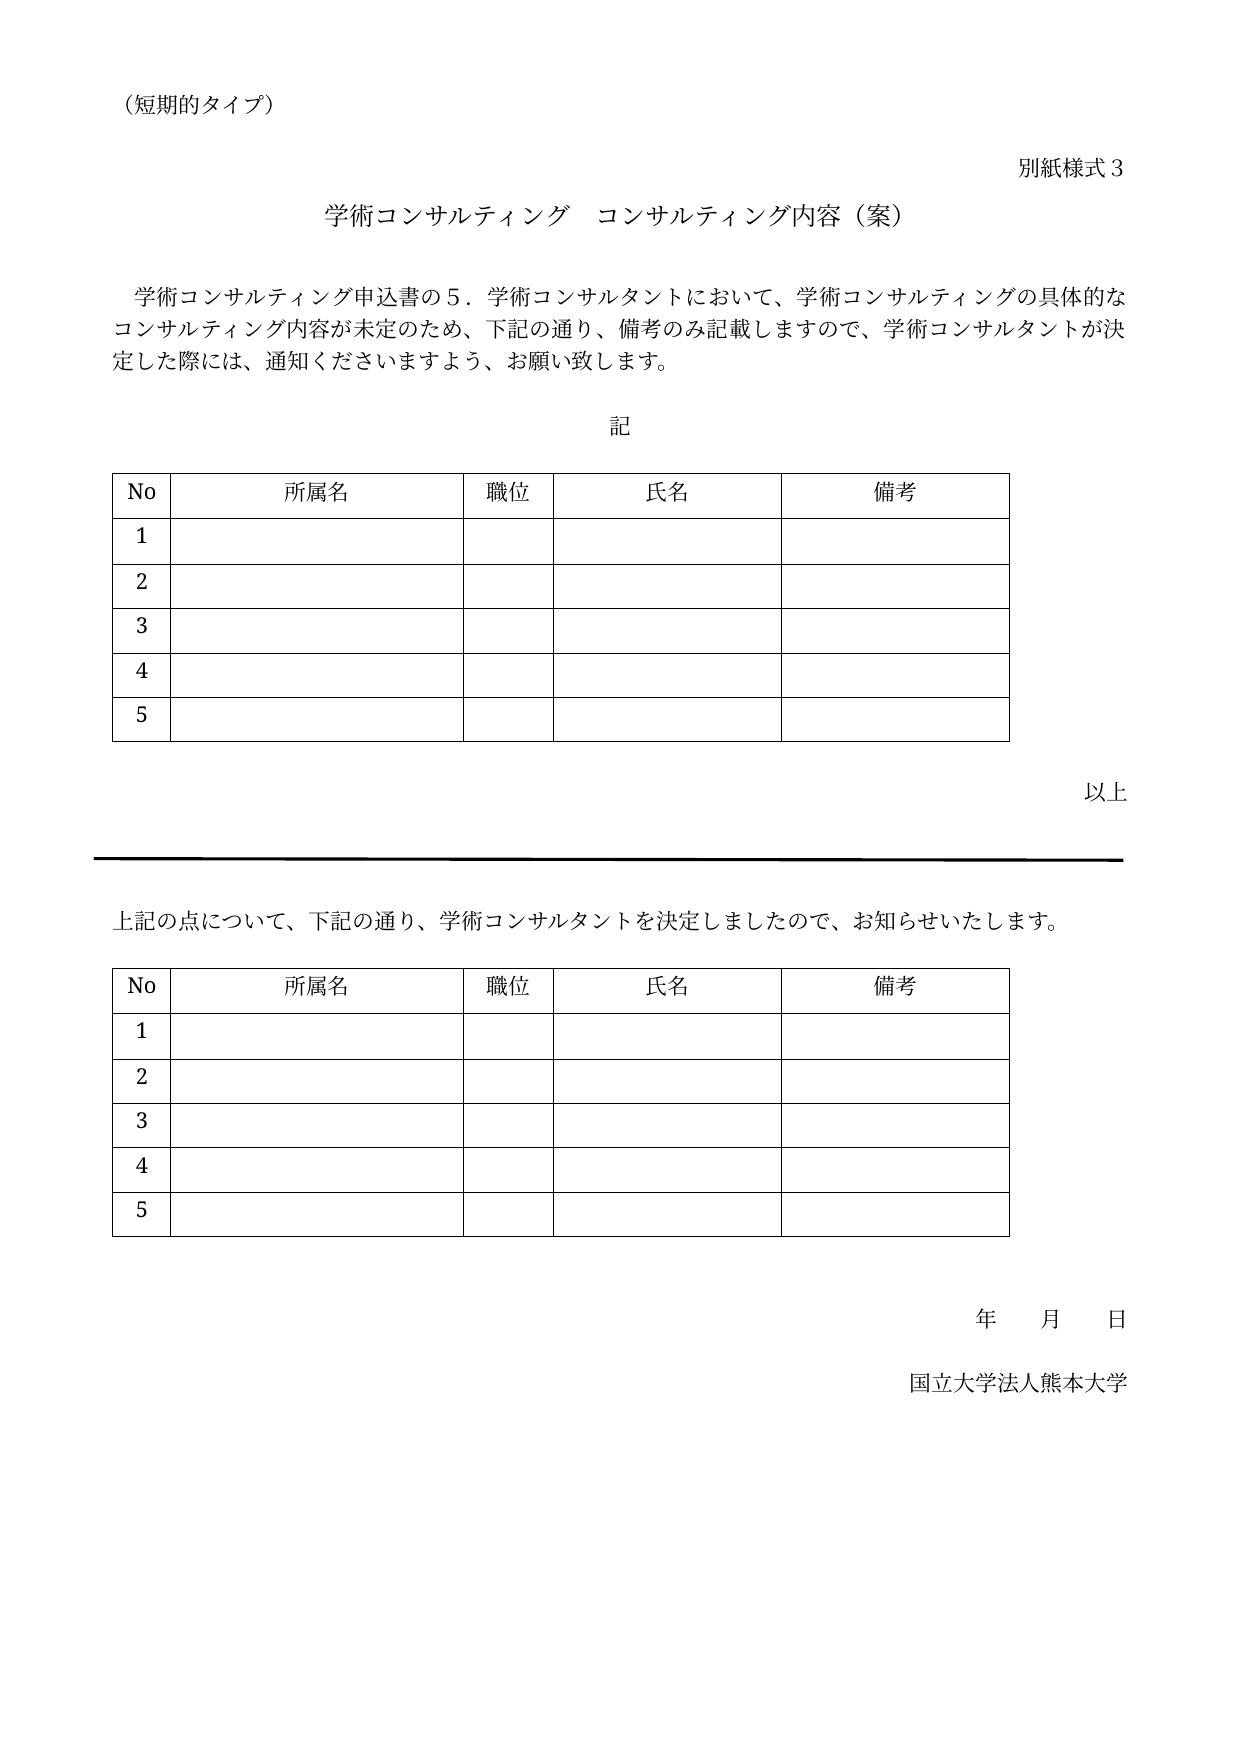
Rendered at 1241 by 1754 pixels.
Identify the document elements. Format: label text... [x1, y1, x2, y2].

table_cell 2 [113, 565, 170, 608]
table_cell [554, 698, 781, 741]
text 上記の点について、下記の通り、学術コンサルタントを決定しましたので、お知らせいたします。 [112, 903, 1128, 936]
table_cell [171, 1193, 463, 1236]
table_header 所属名 [171, 474, 463, 518]
text 別紙様式３ [112, 150, 1128, 183]
table_header 職位 [464, 969, 553, 1012]
table_cell [782, 565, 1009, 608]
table_cell [464, 1104, 553, 1147]
table_cell [464, 1014, 553, 1059]
table_cell [171, 1014, 463, 1059]
table_cell [464, 698, 553, 741]
table_cell [171, 609, 463, 652]
table_header 所属名 [171, 969, 463, 1012]
text 年 月 日 [112, 1301, 1128, 1334]
table_cell [554, 1193, 781, 1236]
table_header 氏名 [554, 969, 781, 1012]
table_cell [171, 1060, 463, 1103]
text 以上 [112, 774, 1128, 807]
table_cell [782, 1014, 1009, 1059]
table_cell [464, 519, 553, 564]
table_cell 3 [113, 609, 170, 652]
table_cell [171, 1148, 463, 1192]
table_cell 5 [113, 1193, 170, 1236]
text 学術コンサルティング申込書の５．学術コンサルタントにおいて、学術コンサルティングの具体的なコンサルティング内容が未定のため、下記の通り、備考のみ記載しますので、学術コンサルタントが決定した際には、通知くださいますよう、お願い致します。 [112, 279, 1128, 376]
table_header No [113, 474, 170, 518]
table_cell [171, 1104, 463, 1147]
table_cell [554, 1014, 781, 1059]
table_cell [464, 565, 553, 608]
table_cell [464, 1148, 553, 1192]
table_cell [171, 565, 463, 608]
text 国立大学法人熊本大学 [112, 1366, 1128, 1398]
table_cell 5 [113, 698, 170, 741]
table_cell [171, 519, 463, 564]
table_cell [782, 654, 1009, 697]
table_cell 4 [113, 1148, 170, 1192]
table_cell [554, 565, 781, 608]
table_cell [554, 1148, 781, 1192]
table_cell [171, 654, 463, 697]
table_cell [554, 519, 781, 564]
table_cell [554, 654, 781, 697]
table_cell [782, 519, 1009, 564]
table_cell [554, 1060, 781, 1103]
table_cell [782, 1060, 1009, 1103]
table_cell 1 [113, 519, 170, 564]
table_cell [464, 1193, 553, 1236]
table_cell [782, 698, 1009, 741]
table_cell [464, 609, 553, 652]
table_cell [464, 654, 553, 697]
subtitle 記 [112, 409, 1128, 441]
table_cell [554, 609, 781, 652]
table_cell [464, 1060, 553, 1103]
table_cell 3 [113, 1104, 170, 1147]
table_cell [782, 1148, 1009, 1192]
table_header 氏名 [554, 474, 781, 518]
table_cell [554, 1104, 781, 1147]
table_header 職位 [464, 474, 553, 518]
table_cell [782, 1193, 1009, 1236]
table_header 備考 [782, 474, 1009, 518]
table_cell [782, 1104, 1009, 1147]
table_cell [171, 698, 463, 741]
text 学術コンサルティング コンサルティング内容（案） [112, 183, 1128, 247]
table_cell 2 [113, 1060, 170, 1103]
table_cell [782, 609, 1009, 652]
table_header No [113, 969, 170, 1012]
table_header 備考 [782, 969, 1009, 1012]
table_cell 4 [113, 654, 170, 697]
table_cell 1 [113, 1014, 170, 1059]
